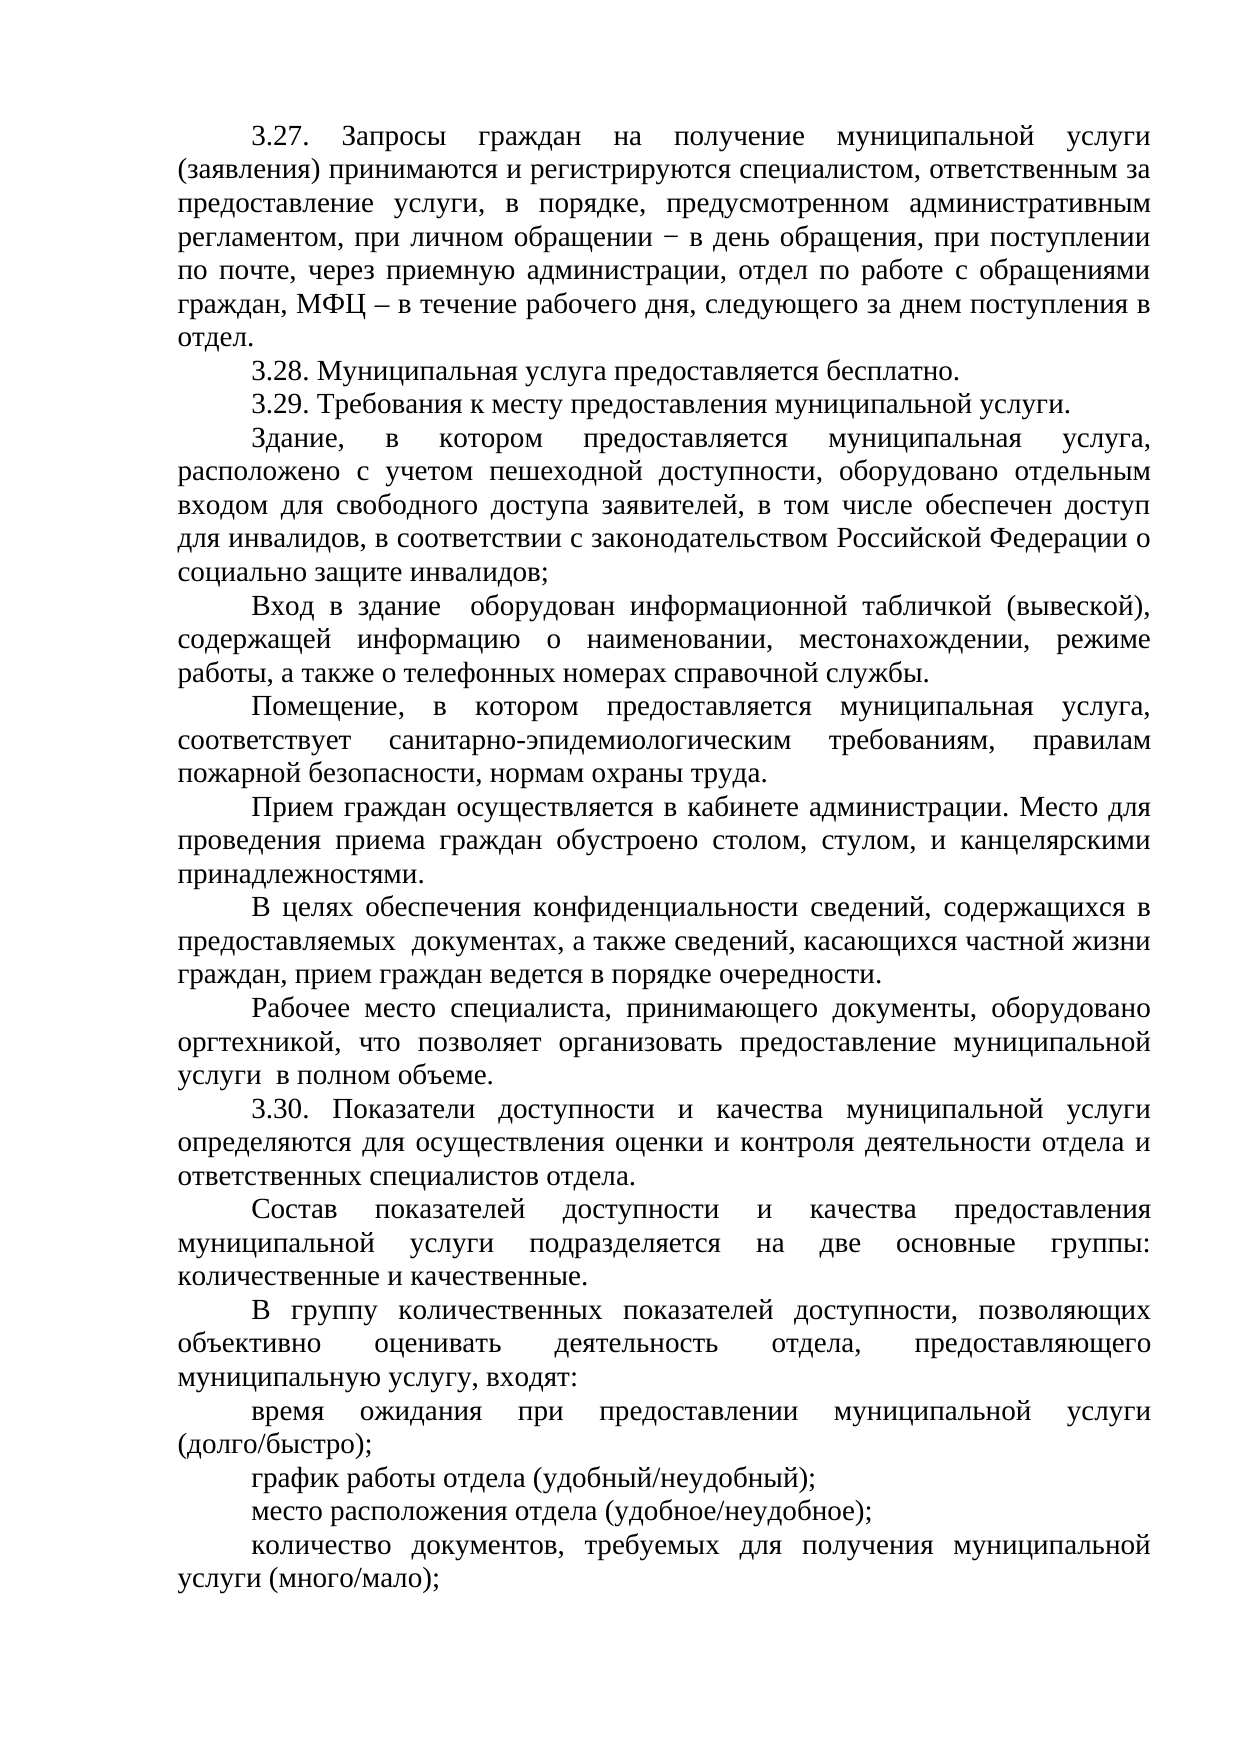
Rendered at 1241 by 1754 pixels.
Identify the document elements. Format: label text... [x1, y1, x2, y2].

text 3.30. Показатели доступности и качества муниципальной услуги определяются для осуществления оценки и контроля деятельности отдела и ответственных специалистов отдела. [177, 1091, 1152, 1191]
text В группу количественных показателей доступности, позволяющих объективно оценивать деятельность отдела, предоставляющего муниципальную услугу, входят: [177, 1292, 1152, 1393]
text Прием граждан осуществляется в кабинете администрации. Место для проведения приема граждан обустроено столом, стулом, и канцелярскими принадлежностями. [177, 789, 1152, 889]
text Здание, в котором предоставляется муниципальная услуга, расположено с учетом пешеходной доступности, оборудовано отдельным входом для свободного доступа заявителей, в том числе обеспечен доступ для инвалидов, в соответствии с законодательством Российской Федерации о социально защите инвалидов; [177, 420, 1152, 588]
text Помещение, в котором предоставляется муниципальная услуга, соответствует санитарно-эпидемиологическим требованиям, правилам пожарной безопасности, нормам охраны труда. [177, 688, 1152, 789]
text количество документов, требуемых для получения муниципальной услуги (много/мало); [177, 1527, 1152, 1594]
text 3.27. Запросы граждан на получение муниципальной услуги (заявления) принимаются и регистрируются специалистом, ответственным за предоставление услуги, в порядке, предусмотренном административным регламентом, при личном обращении − в день обращения, при поступлении по почте, через приемную администрации, отдел по работе с обращениями граждан, МФЦ – в течение рабочего дня, следующего за днем поступления в отдел. [177, 118, 1152, 353]
text время ожидания при предоставлении муниципальной услуги (долго/быстро); [177, 1393, 1152, 1460]
text Вход в здание оборудован информационной табличкой (вывеской), содержащей информацию о наименовании, местонахождении, режиме работы, а также о телефонных номерах справочной службы. [177, 588, 1152, 688]
text Состав показателей доступности и качества предоставления муниципальной услуги подразделяется на две основные группы: количественные и качественные. [177, 1191, 1152, 1292]
text В целях обеспечения конфиденциальности сведений, содержащихся в предоставляемых документах, а также сведений, касающихся частной жизни граждан, прием граждан ведется в порядке очередности. [177, 889, 1152, 990]
text график работы отдела (удобный/неудобный); [177, 1460, 1152, 1493]
text 3.28. Муниципальная услуга предоставляется бесплатно. [177, 353, 1152, 386]
text Рабочее место специалиста, принимающего документы, оборудовано оргтехникой, что позволяет организовать предоставление муниципальной услуги в полном объеме. [177, 990, 1152, 1091]
text 3.29. Требования к месту предоставления муниципальной услуги. [177, 386, 1152, 420]
text место расположения отдела (удобное/неудобное); [177, 1493, 1152, 1527]
